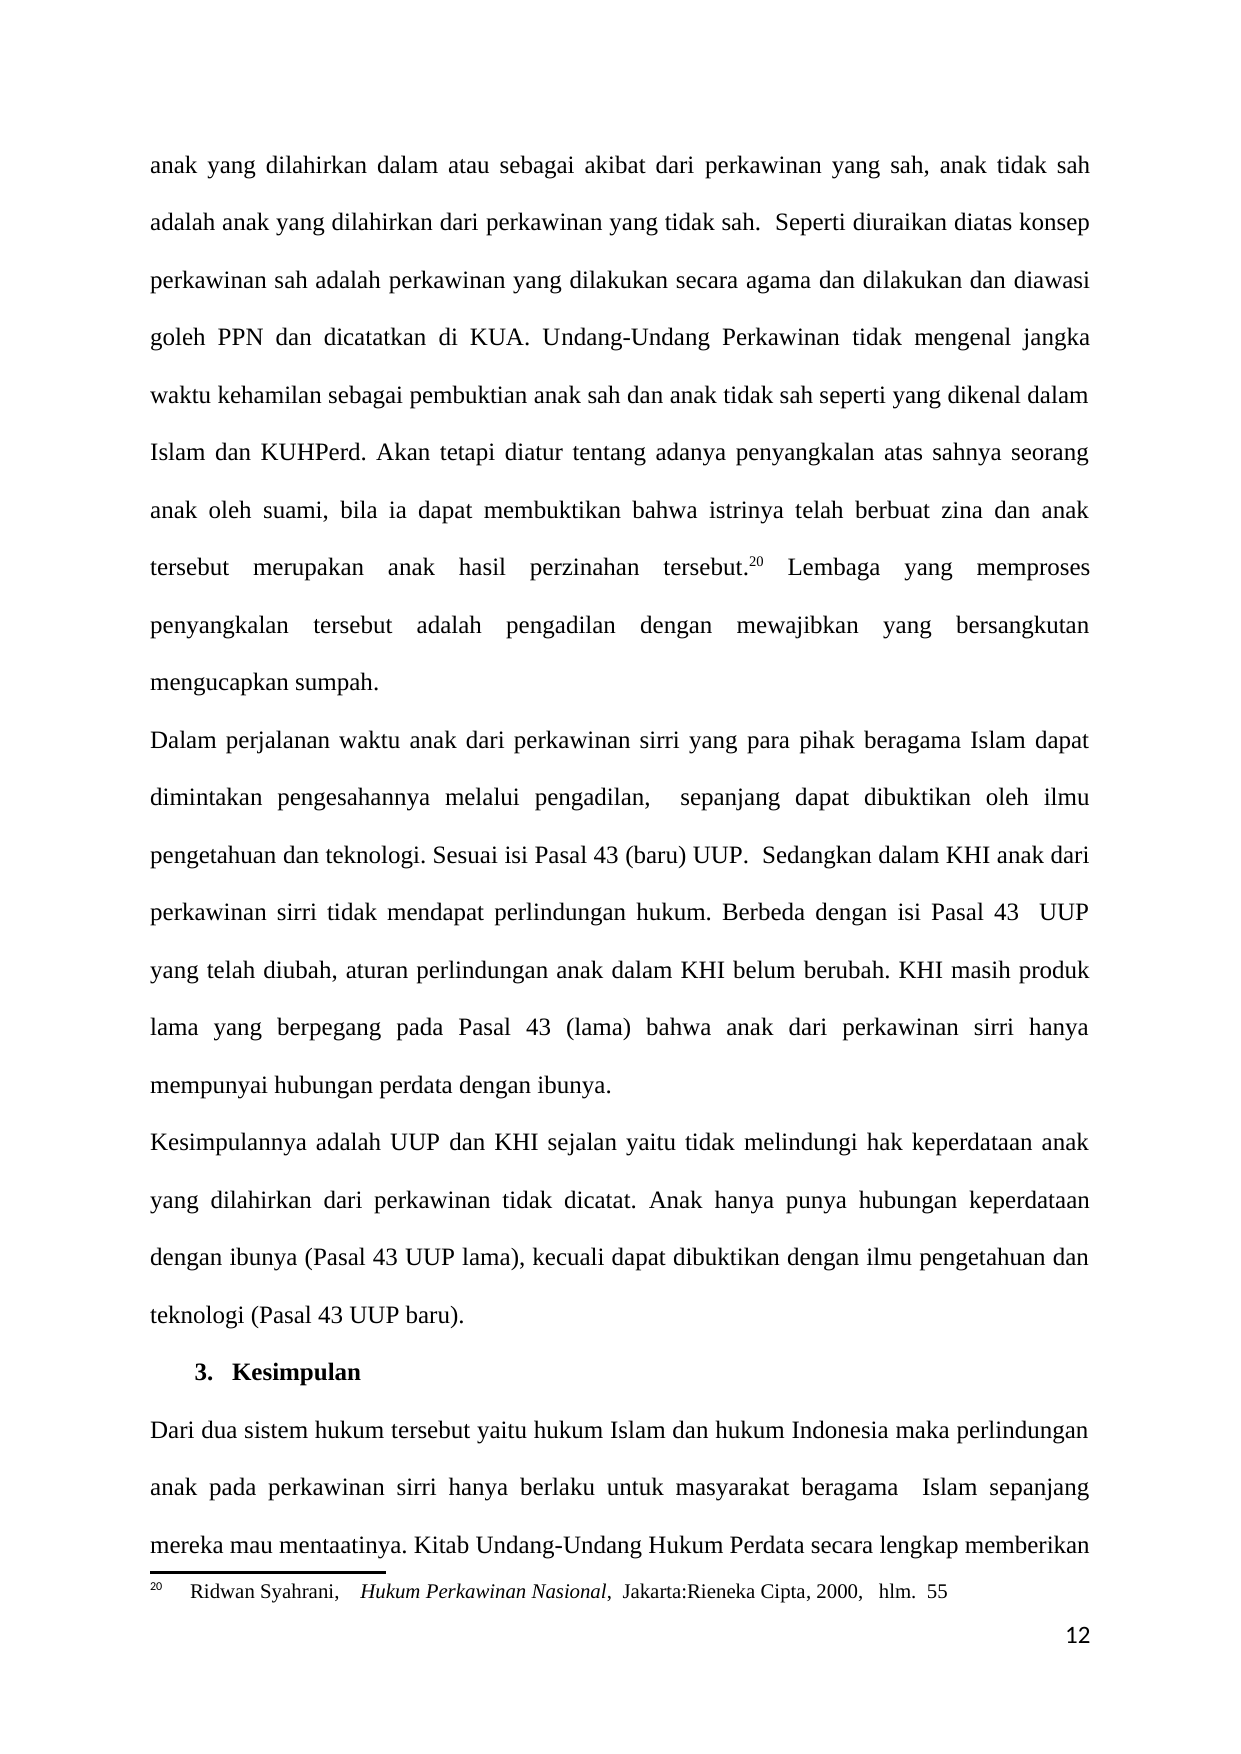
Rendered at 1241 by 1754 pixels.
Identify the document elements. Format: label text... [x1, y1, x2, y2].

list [150, 1415, 1090, 1559]
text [150, 150, 1090, 696]
text Kesimpulannya adalah UUP dan KHI sejalan yaitu tidak melindungi hak keperdataan anak yang dilahirkan dari perkawinan tidak dicatat. Anak hanya punya hubungan keperdataan dengan ibunya (Pasal 43 UUP lama), kecuali dapat dibuktikan dengan ilmu pengetahuan dan teknologi (Pasal 43 UUP baru). [150, 1127, 1090, 1329]
list Kesimpulan [194, 1357, 1090, 1386]
text Dalam perjalanan waktu anak dari perkawinan sirri yang para pihak beragama Islam dapat dimintakan pengesahannya melalui pengadilan, sepanjang dapat dibuktikan oleh ilmu pengetahuan dan teknologi. Sesuai isi Pasal 43 (baru) UUP. Sedangkan dalam KHI anak dari perkawinan sirri tidak mendapat perlindungan hukum. Berbeda dengan isi Pasal 43 UUP yang telah diubah, aturan perlindungan anak dalam KHI belum berubah. KHI masih produk lama yang berpegang pada Pasal 43 (lama) bahwa anak dari perkawinan sirri hanya mempunyai hubungan perdata dengan ibunya. [150, 725, 1090, 1099]
